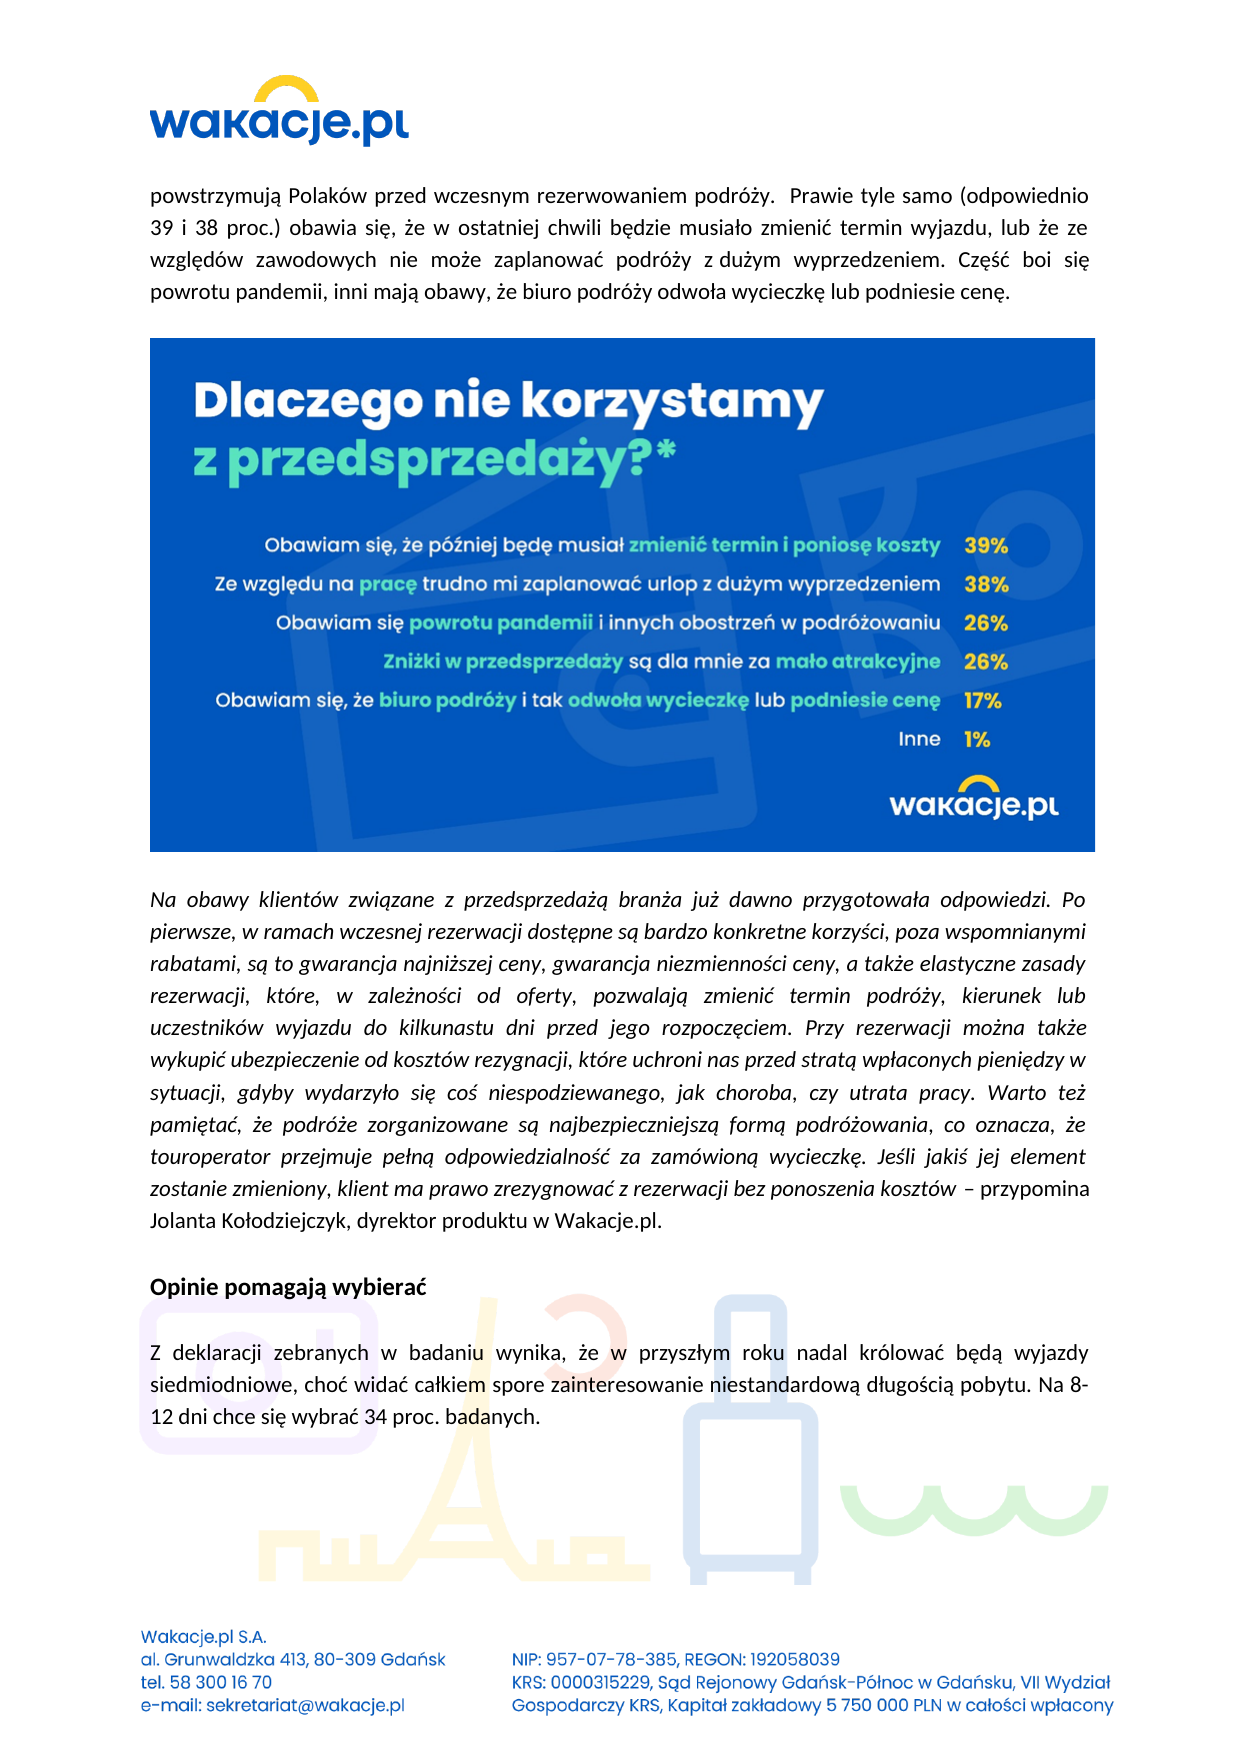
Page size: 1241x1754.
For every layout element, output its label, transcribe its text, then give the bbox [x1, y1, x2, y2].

text Na obawy klientów związane z przedsprzedażą branża już dawno przygotowała odpowiedzi. Po pierwsze, w ramach wczesnej rezerwacji dostępne są bardzo konkretne korzyści, poza wspomnianymi rabatami, są to gwarancja najniższej ceny, gwarancja niezmienności ceny, a także elastyczne zasady rezerwacji, które, w zależności od oferty, pozwalają zmienić termin podróży, kierunek lub uczestników wyjazdu do kilkunastu dni przed jego rozpoczęciem. Przy rezerwacji można także wykupić ubezpieczenie od kosztów rezygnacji, które uchroni nas przed stratą wpłaconych pieniędzy w sytuacji, gdyby wydarzyło się coś niespodziewanego, jak choroba, czy utrata pracy. Warto też pamiętać, że podróże zorganizowane są najbezpieczniejszą formą podróżowania, co oznacza, że touroperator przejmuje pełną odpowiedzialność za zamówioną wycieczkę. Jeśli jakiś jej element zostanie zmieniony, klient ma prawo zrezygnować z rezerwacji bez ponoszenia kosztów – przypomina Jolanta Kołodziejczyk, dyrektor produktu w Wakacje.pl. [150, 885, 1090, 1234]
text Opinie pomagają wybierać [150, 1271, 1090, 1301]
picture [150, 338, 1096, 852]
picture [2, 1256, 1237, 1750]
text Z deklaracji zebranych w badaniu wynika, że w przyszłym roku nadal królować będą wyjazdy siedmiodniowe, choć widać całkiem spore zainteresowanie niestandardową długością pobytu. Na 8-12 dni chce się wybrać 34 proc. badanych. [150, 1338, 1090, 1431]
picture [150, 75, 409, 147]
